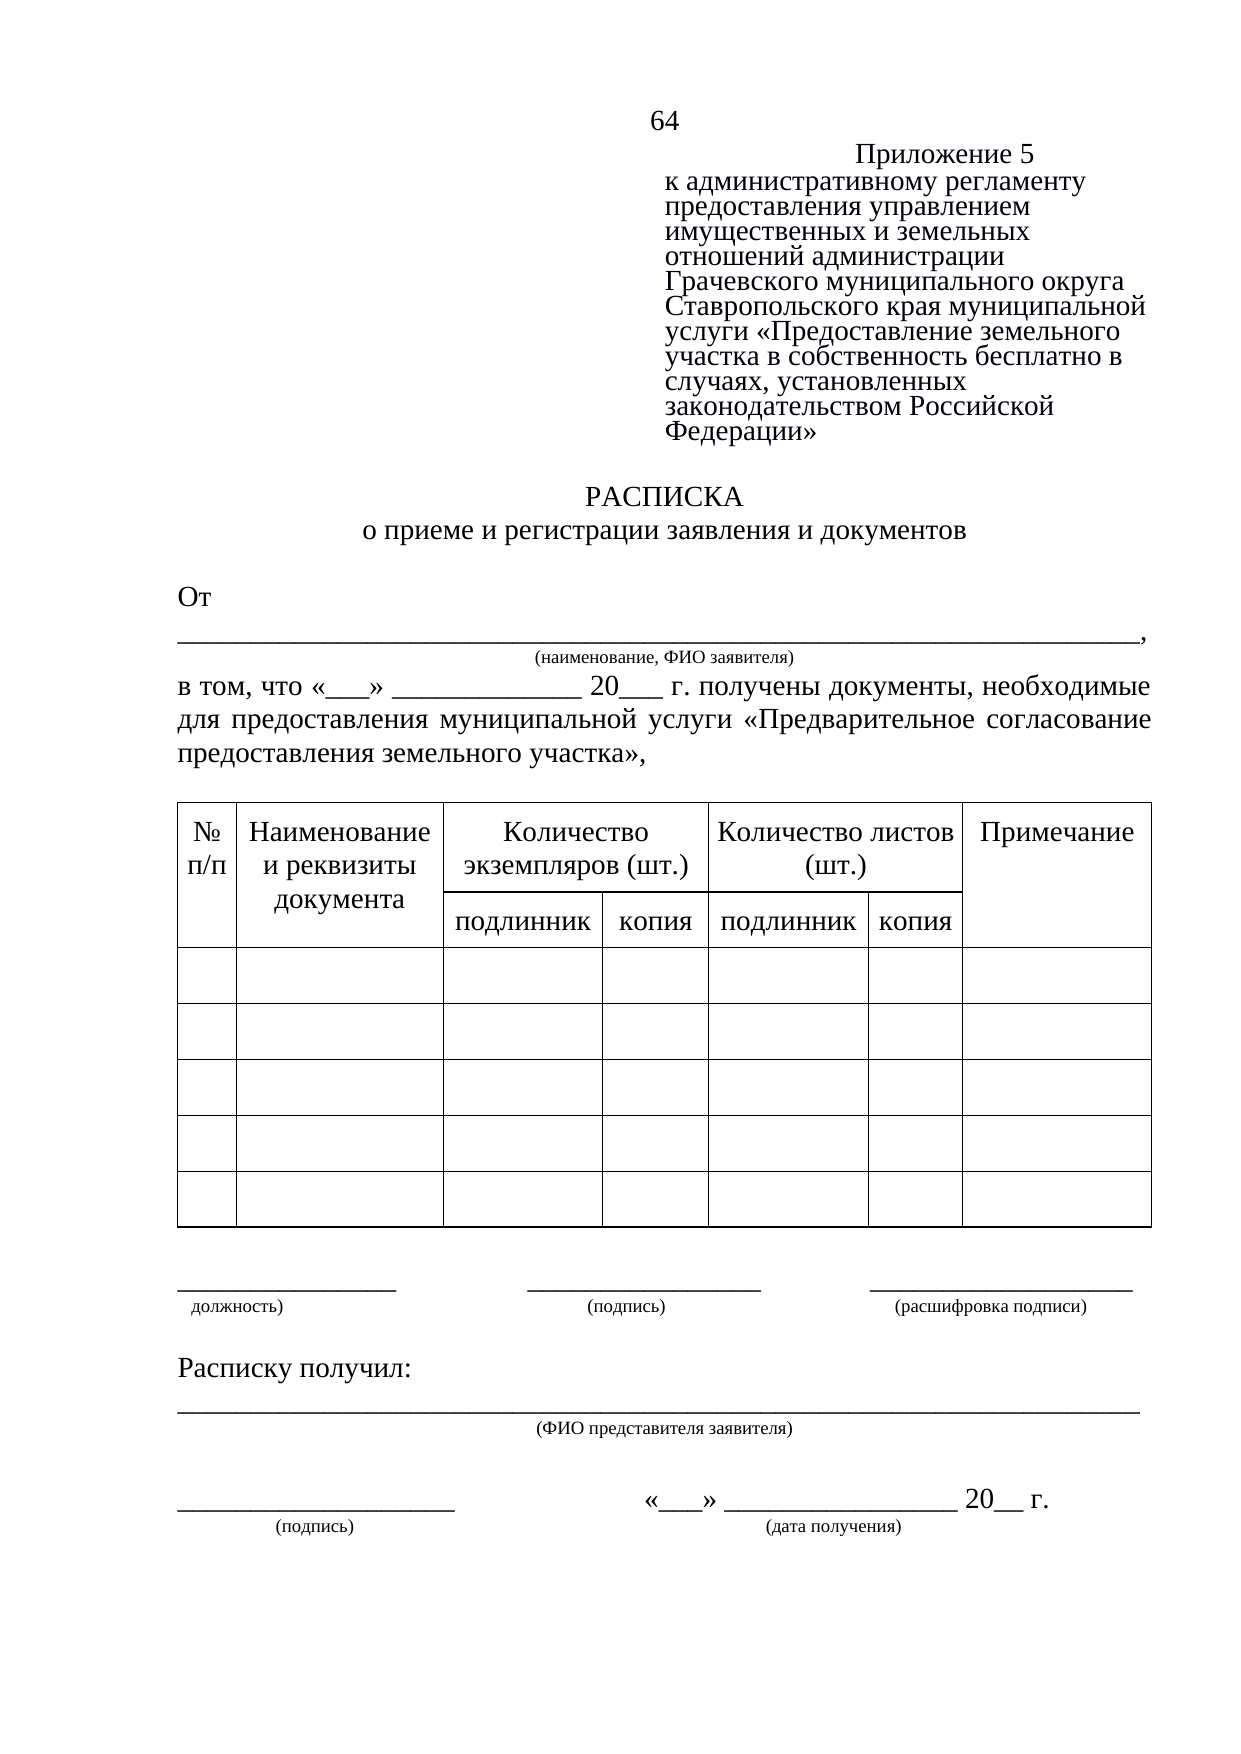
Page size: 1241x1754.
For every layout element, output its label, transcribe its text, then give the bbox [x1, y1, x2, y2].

table_cell [603, 1004, 708, 1059]
table_cell [709, 1060, 868, 1115]
table_cell [237, 1060, 443, 1115]
text в том, что «___» _____________ 20___ г. получены документы, необходимые для предоставления муниципальной услуги «Предварительное согласование предоставления земельного участка», [177, 668, 1152, 768]
table_cell [444, 948, 602, 1003]
table_cell [963, 948, 1151, 1003]
table_cell копия [603, 893, 708, 947]
table_cell [963, 1004, 1151, 1059]
table_cell [709, 1004, 868, 1059]
table_cell [237, 948, 443, 1003]
table_cell [444, 1060, 602, 1115]
text (наименование, ФИО заявителя) [177, 646, 1152, 668]
table_cell [603, 948, 708, 1003]
text ___________________ «___» ________________ 20__ г. [177, 1481, 1152, 1515]
text должность) (подпись) (расшифровка подписи) [177, 1294, 1152, 1316]
text РАСПИСКА [177, 479, 1152, 512]
text От __________________________________________________________________, [177, 579, 1152, 646]
table_cell [178, 1172, 236, 1226]
table_cell [237, 1116, 443, 1171]
table_cell [178, 1116, 236, 1171]
table_cell [237, 1004, 443, 1059]
table_cell подлинник [444, 893, 602, 947]
table_cell [709, 1172, 868, 1226]
table_cell подлинник [709, 893, 868, 947]
table_cell [603, 1060, 708, 1115]
table_cell [869, 948, 962, 1003]
table_cell [178, 1060, 236, 1115]
table_header Примечание [963, 803, 1151, 947]
table_cell [963, 1116, 1151, 1171]
table_cell [603, 1172, 708, 1226]
table_cell [709, 1116, 868, 1171]
text _______________ ________________ __________________ [177, 1261, 1152, 1294]
table_header № п/п [178, 803, 236, 947]
table_header Количество экземпляров (шт.) [444, 803, 708, 891]
text о приеме и регистрации заявления и документов [177, 512, 1152, 546]
table_cell [869, 1060, 962, 1115]
table_header Наименование и реквизиты документа [237, 803, 443, 947]
table_cell [869, 1116, 962, 1171]
table_header Количество листов (шт.) [709, 803, 962, 891]
text (подпись) (дата получения) [177, 1515, 1152, 1537]
table_cell [178, 948, 236, 1003]
table_cell [869, 1004, 962, 1059]
text (ФИО представителя заявителя) [177, 1417, 1152, 1438]
table_cell [444, 1004, 602, 1059]
text Расписку получил: [177, 1350, 1152, 1383]
table_cell копия [869, 893, 962, 947]
text к административному регламенту предоставления управлением имущественных и земельных отношений администрации Грачевского муниципального округа Ставропольского края муниципальной услуги «Предоставление земельного участка в собственность бесплатно в случаях, установленных законодательством Российской Федерации» [664, 170, 1152, 445]
text Приложение 5 [664, 137, 1152, 170]
table_cell [444, 1172, 602, 1226]
table_cell [444, 1116, 602, 1171]
table_cell [709, 948, 868, 1003]
table_cell [178, 1004, 236, 1059]
table_cell [963, 1060, 1151, 1115]
table_cell [237, 1172, 443, 1226]
table_cell [603, 1116, 708, 1171]
text __________________________________________________________________ [177, 1383, 1152, 1417]
table_cell [869, 1172, 962, 1226]
table_cell [963, 1172, 1151, 1226]
